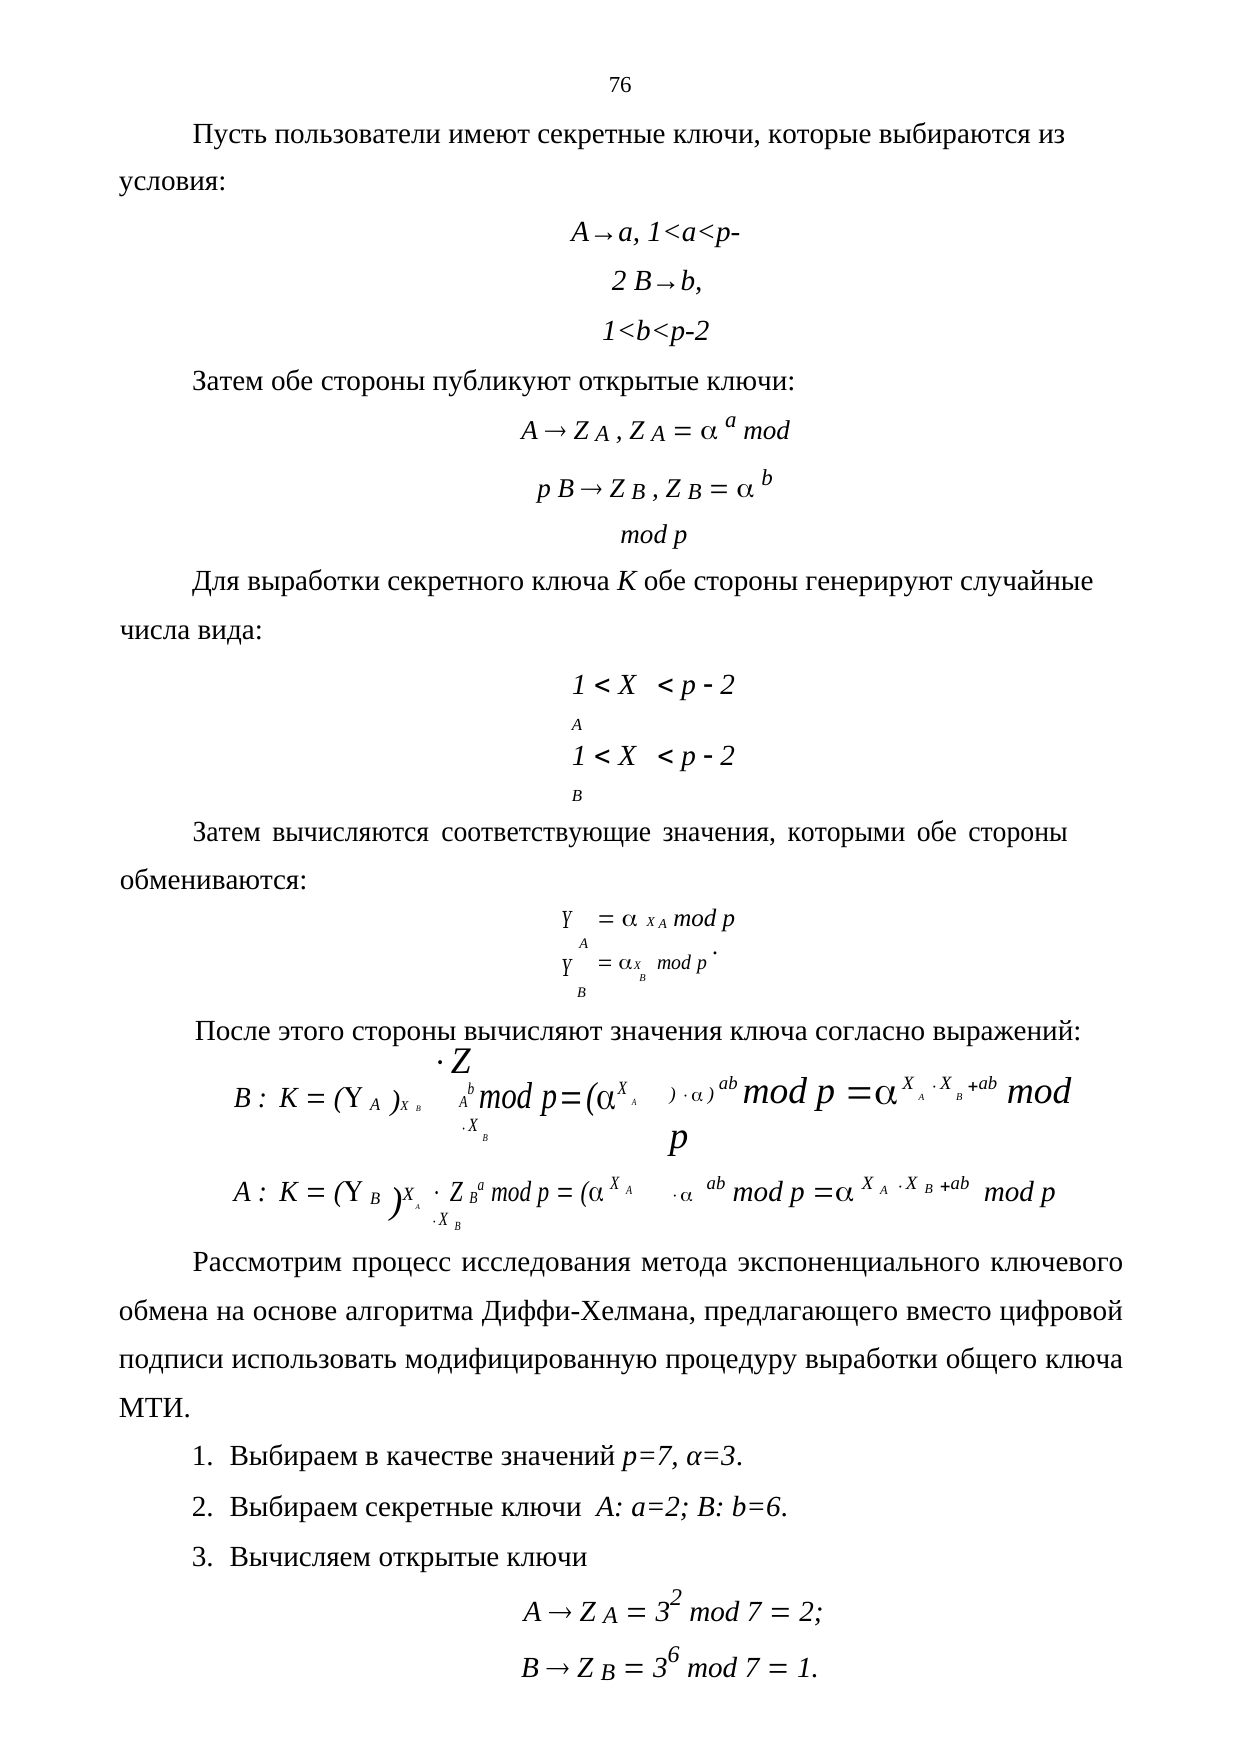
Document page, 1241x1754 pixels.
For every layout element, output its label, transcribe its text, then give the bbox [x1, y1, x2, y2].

text А→а, 1<a<p-2 B→b, 1<b<p-2 [564, 214, 749, 347]
text A  Z A  32 mod 7  2; B  Z B  36 mod 7  1. [521, 1583, 829, 1685]
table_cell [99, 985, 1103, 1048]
text Для выработки секретного ключа К обе стороны генерируют случайные [192, 564, 1182, 597]
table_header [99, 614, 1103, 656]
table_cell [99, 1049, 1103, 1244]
text Рассмотрим процесс исследования метода экспоненциального ключевого обмена на основе алгоритма Диффи-Хелмана, предлагающего вместо цифровой подписи использовать модифицированную процедуру выработки общего ключа МТИ. [119, 1244, 1124, 1423]
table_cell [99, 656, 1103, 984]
text A  Z A , Z A   a mod p В  Z B , Z B   b mod p [511, 406, 799, 550]
list Вычисляем открытые ключи [192, 1539, 1182, 1573]
text Затем обе стороны публикуют открытые ключи: [192, 363, 1182, 396]
list Выбираем в качестве значений р=7, α=3. [192, 1438, 1182, 1472]
list Выбираем секретные ключи А: а=2; В: b=6. [192, 1489, 1182, 1523]
text Пусть пользователи имеют секретные ключи, которые выбираются из условия: [119, 116, 1068, 197]
